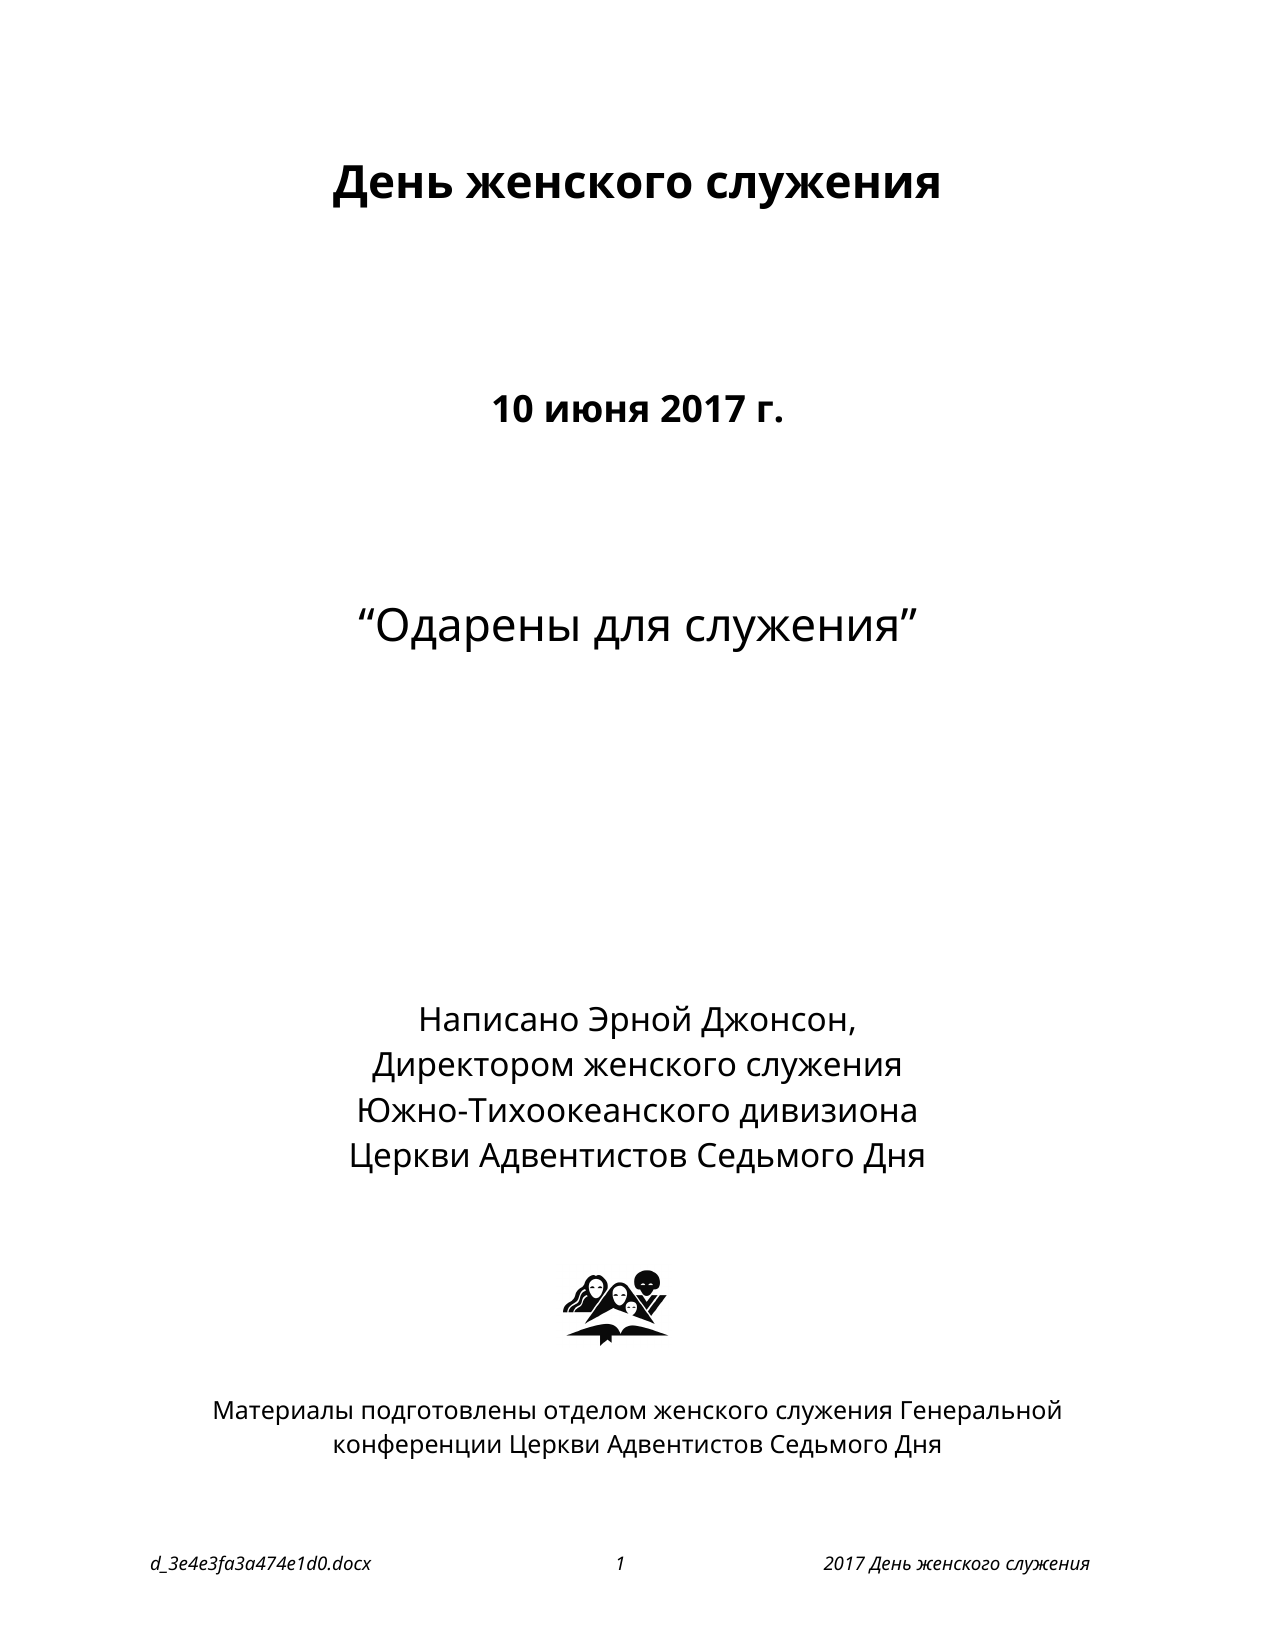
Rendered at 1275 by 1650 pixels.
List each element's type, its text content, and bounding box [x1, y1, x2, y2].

picture [555, 1264, 675, 1351]
text “Одарены для служения” [150, 592, 1125, 655]
text День женского служения [150, 150, 1125, 212]
text 10 июня 2017 г. [150, 383, 1125, 434]
text Написано Эрной Джонсон, [150, 996, 1125, 1041]
text Материалы подготовлены отделом женского служения Генеральной конференции Церкви Адвентистов Седьмого Дня [150, 1393, 1125, 1461]
text Директором женского служения [150, 1041, 1125, 1086]
text Южно-Тихоокеанского дивизиона [150, 1086, 1125, 1132]
text Церкви Адвентистов Седьмого Дня [150, 1132, 1125, 1177]
